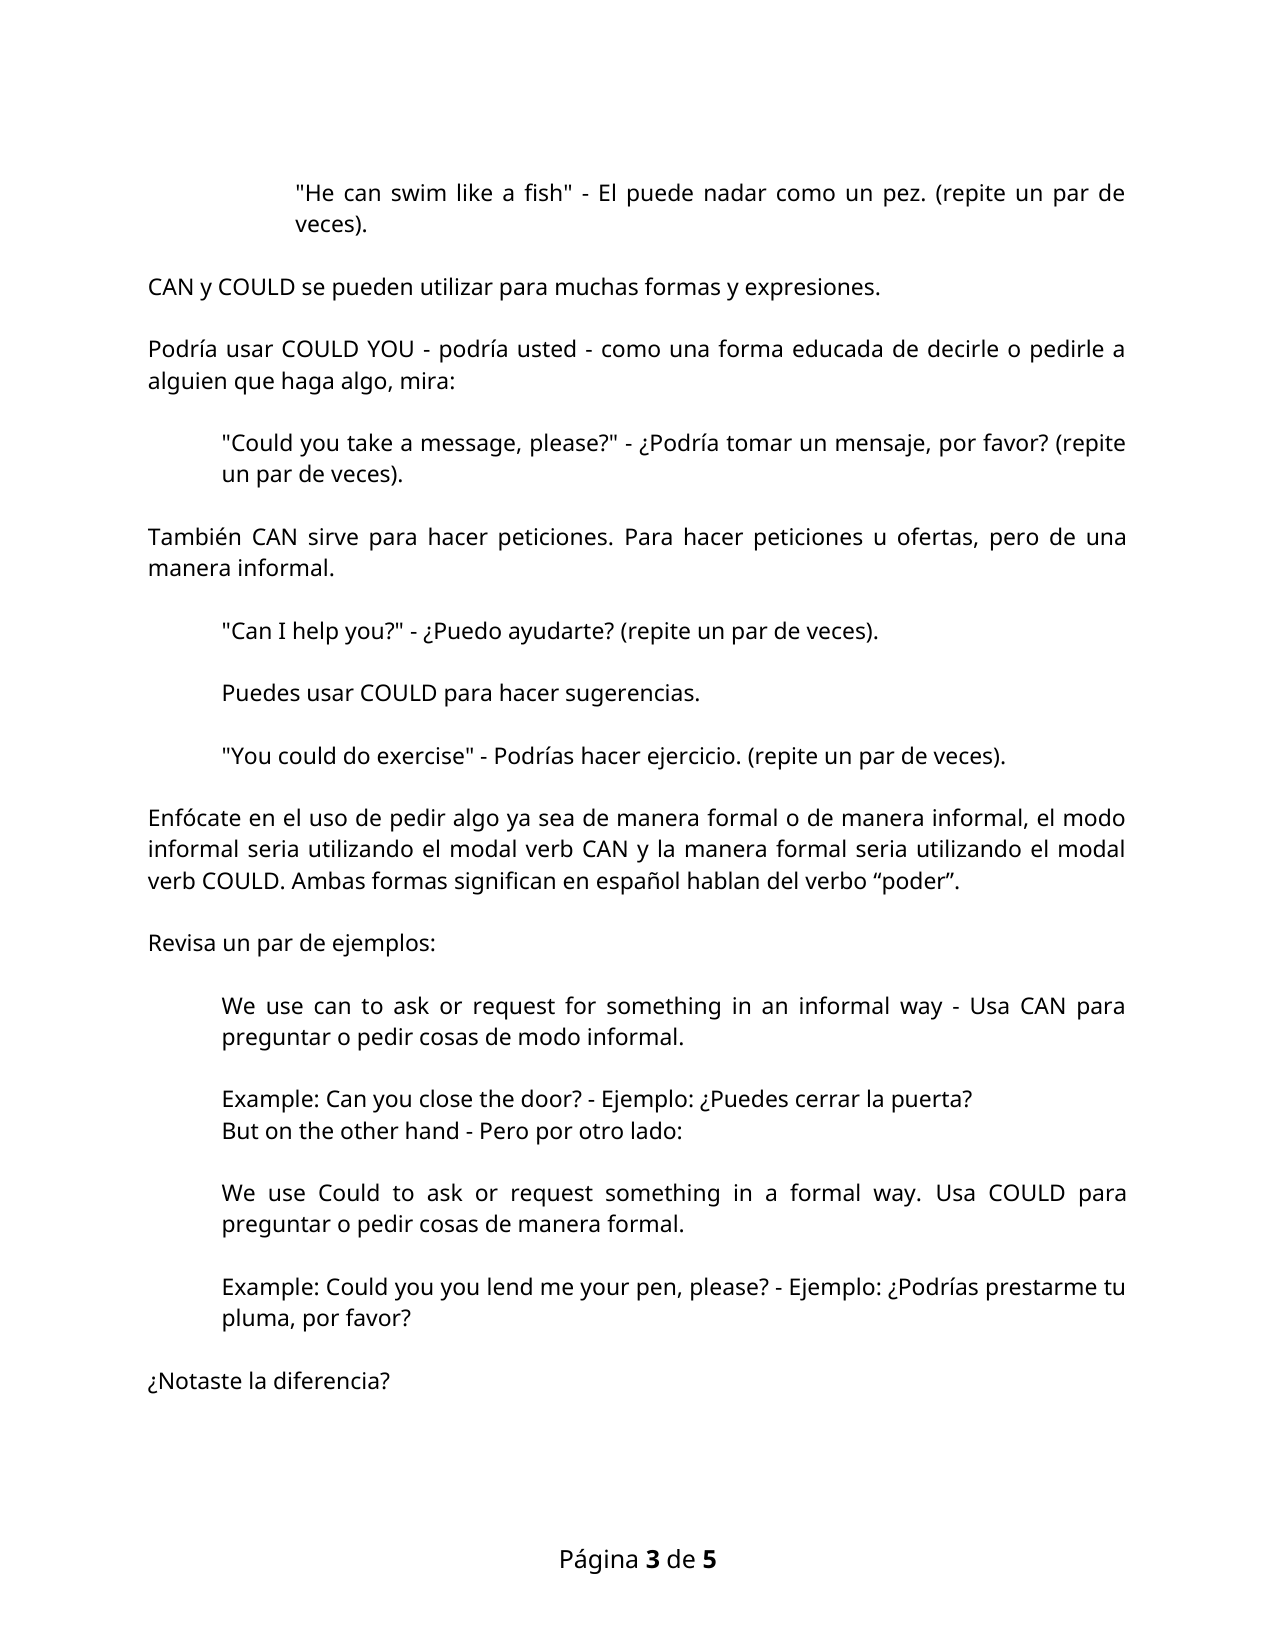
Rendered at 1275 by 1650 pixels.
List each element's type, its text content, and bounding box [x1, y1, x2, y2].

text We use Could to ask or request something in a formal way. Usa COULD para preguntar o pedir cosas de manera formal. [221, 1177, 1127, 1240]
text CAN y COULD se pueden utilizar para muchas formas y expresiones. [148, 271, 1127, 302]
text But on the other hand - Pero por otro lado: [221, 1115, 1127, 1146]
text "He can swim like a fish" - El puede nadar como un pez. (repite un par de veces). [295, 177, 1127, 240]
text Example: Could you you lend me your pen, please? - Ejemplo: ¿Podrías prestarme tu pluma, por favor? [221, 1271, 1127, 1333]
text Revisa un par de ejemplos: [148, 927, 1127, 958]
text Enfócate en el uso de pedir algo ya sea de manera formal o de manera informal, el modo informal seria utilizando el modal verb CAN y la manera formal seria utilizando el modal verb COULD. Ambas formas significan en español hablan del verbo “poder”. [148, 802, 1127, 896]
text "Can I help you?" - ¿Puedo ayudarte? (repite un par de veces). [221, 615, 1127, 646]
text ¿Notaste la diferencia? [148, 1365, 1127, 1396]
text "You could do exercise" - Podrías hacer ejercicio. (repite un par de veces). [221, 740, 1127, 771]
text También CAN sirve para hacer peticiones. Para hacer peticiones u ofertas, pero de una manera informal. [148, 521, 1127, 583]
text "Could you take a message, please?" - ¿Podría tomar un mensaje, por favor? (repite un par de veces). [221, 427, 1127, 490]
text Example: Can you close the door? - Ejemplo: ¿Puedes cerrar la puerta? [221, 1083, 1127, 1115]
text Podría usar COULD YOU - podría usted - como una forma educada de decirle o pedirle a alguien que haga algo, mira: [148, 333, 1127, 396]
text We use can to ask or request for something in an informal way - Usa CAN para preguntar o pedir cosas de modo informal. [221, 990, 1127, 1052]
text Puedes usar COULD para hacer sugerencias. [221, 677, 1127, 708]
